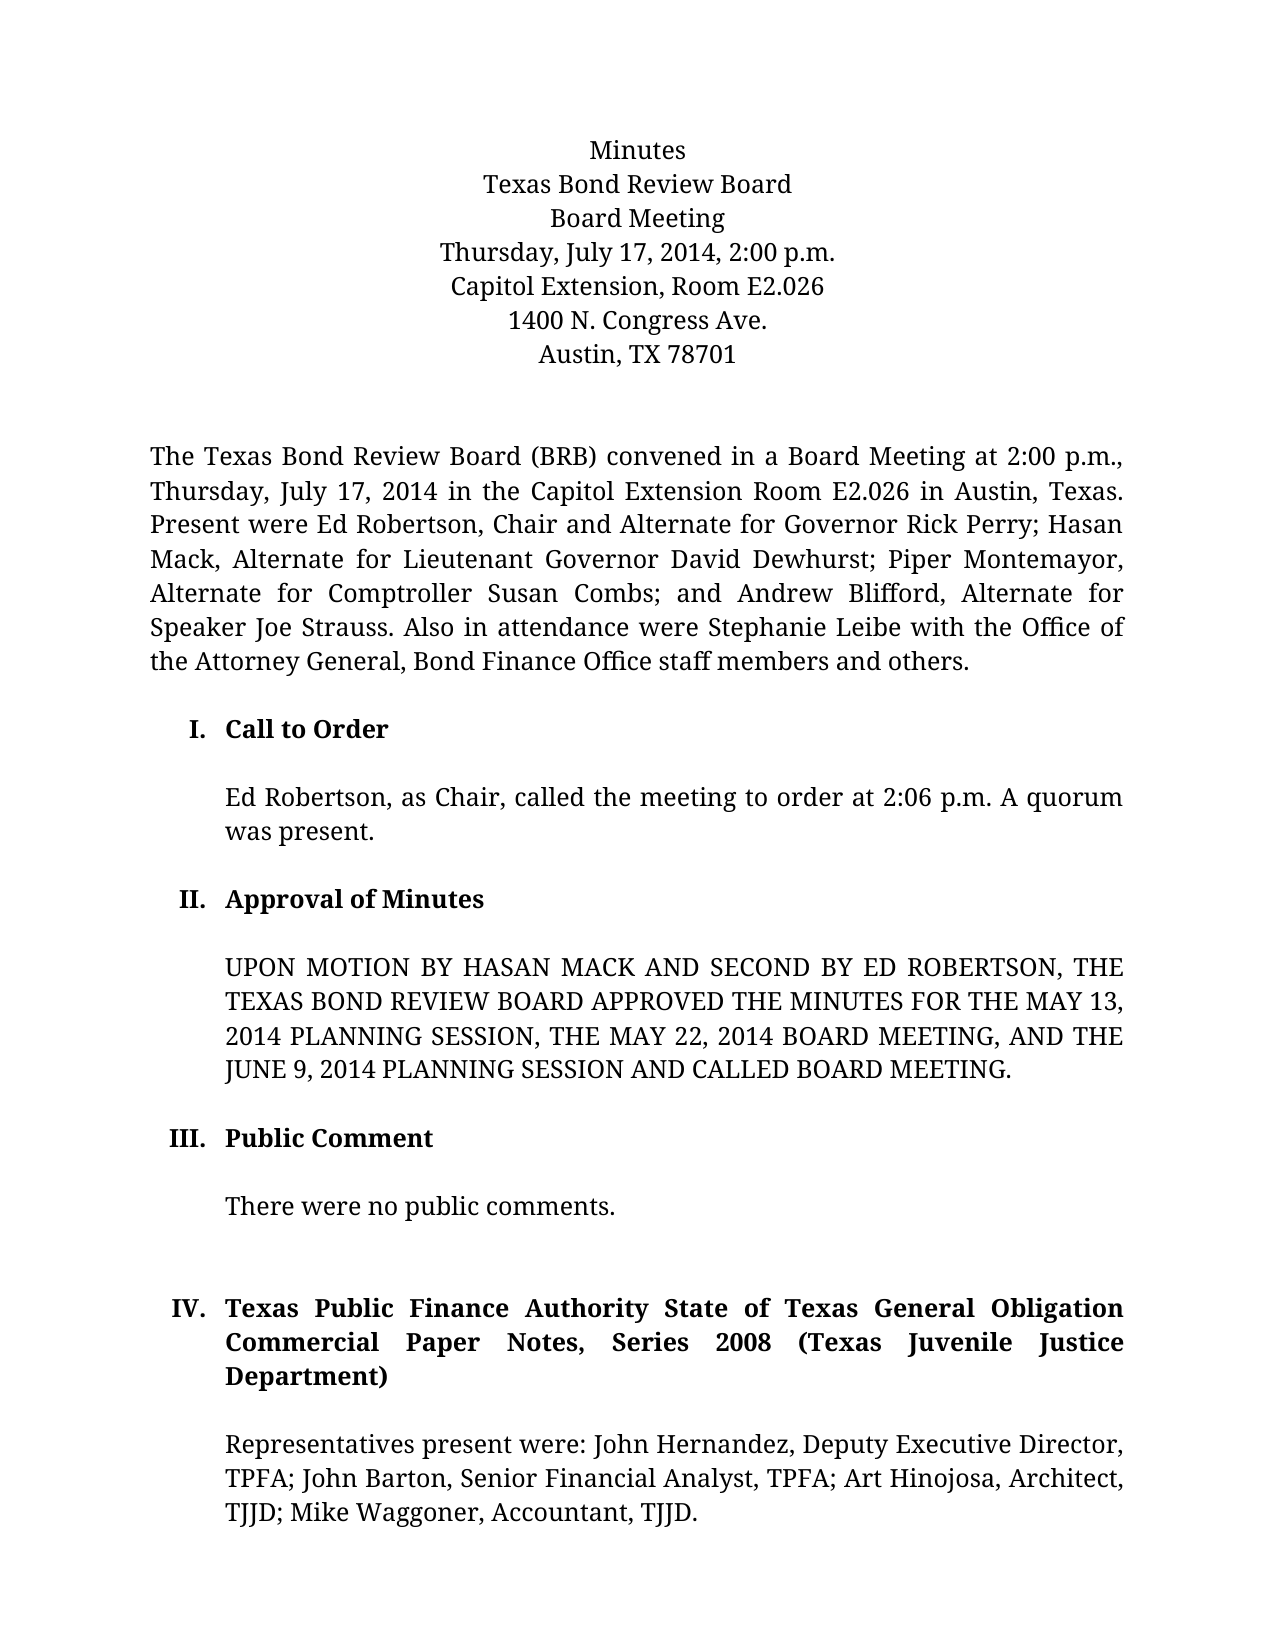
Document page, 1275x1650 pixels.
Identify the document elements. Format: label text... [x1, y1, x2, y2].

list Call to Order [206, 712, 1125, 746]
list Ed Robertson, as Chair, called the meeting to order at 2:06 p.m. A quorum was present. [225, 780, 1125, 848]
text Board Meeting [150, 201, 1125, 235]
list Public Comment [206, 1120, 1125, 1154]
text There were no public comments. [225, 1188, 1125, 1222]
text The Texas Bond Review Board (BRB) convened in a Board Meeting at 2:00 p.m., Thursday, July 17, 2014 in the Capitol Extension Room E2.026 in Austin, Texas. Present were Ed Robertson, Chair and Alternate for Governor Rick Perry; Hasan Mack, Alternate for Lieutenant Governor David Dewhurst; Piper Montemayor, Alternate for Comptroller Susan Combs; and Andrew Blifford, Alternate for Speaker Joe Strauss. Also in attendance were Stephanie Leibe with the Office of the Attorney General, Bond Finance Office staff members and others. [150, 439, 1125, 677]
list Approval of Minutes [206, 882, 1125, 916]
text 1400 N. Congress Ave. [150, 303, 1125, 337]
text Austin, TX 78701 [150, 337, 1125, 371]
text Capitol Extension, Room E2.026 [150, 269, 1125, 303]
text Representatives present were: John Hernandez, Deputy Executive Director, TPFA; John Barton, Senior Financial Analyst, TPFA; Art Hinojosa, Architect, TJJD; Mike Waggoner, Accountant, TJJD. [225, 1427, 1125, 1529]
text UPON MOTION BY Hasan MACK AND SECOND BY ED ROBERTSON, THE TEXAS BOND REVIEW BOARD APPROVED THE MINUTES FOR THE MAY 13, 2014 PLANNInG SESSION, THE MaY 22, 2014 BOARD MEETING, and the JUNE 9, 2014 PLANNING SESSION AND called board meeting. [225, 950, 1125, 1086]
text Texas Bond Review Board [150, 167, 1125, 201]
list Texas Public Finance Authority State of Texas General Obligation Commercial Paper Notes, Series 2008 (Texas Juvenile Justice Department) [206, 1291, 1125, 1393]
text Thursday, July 17, 2014, 2:00 p.m. [150, 235, 1125, 269]
text Minutes [150, 132, 1125, 167]
